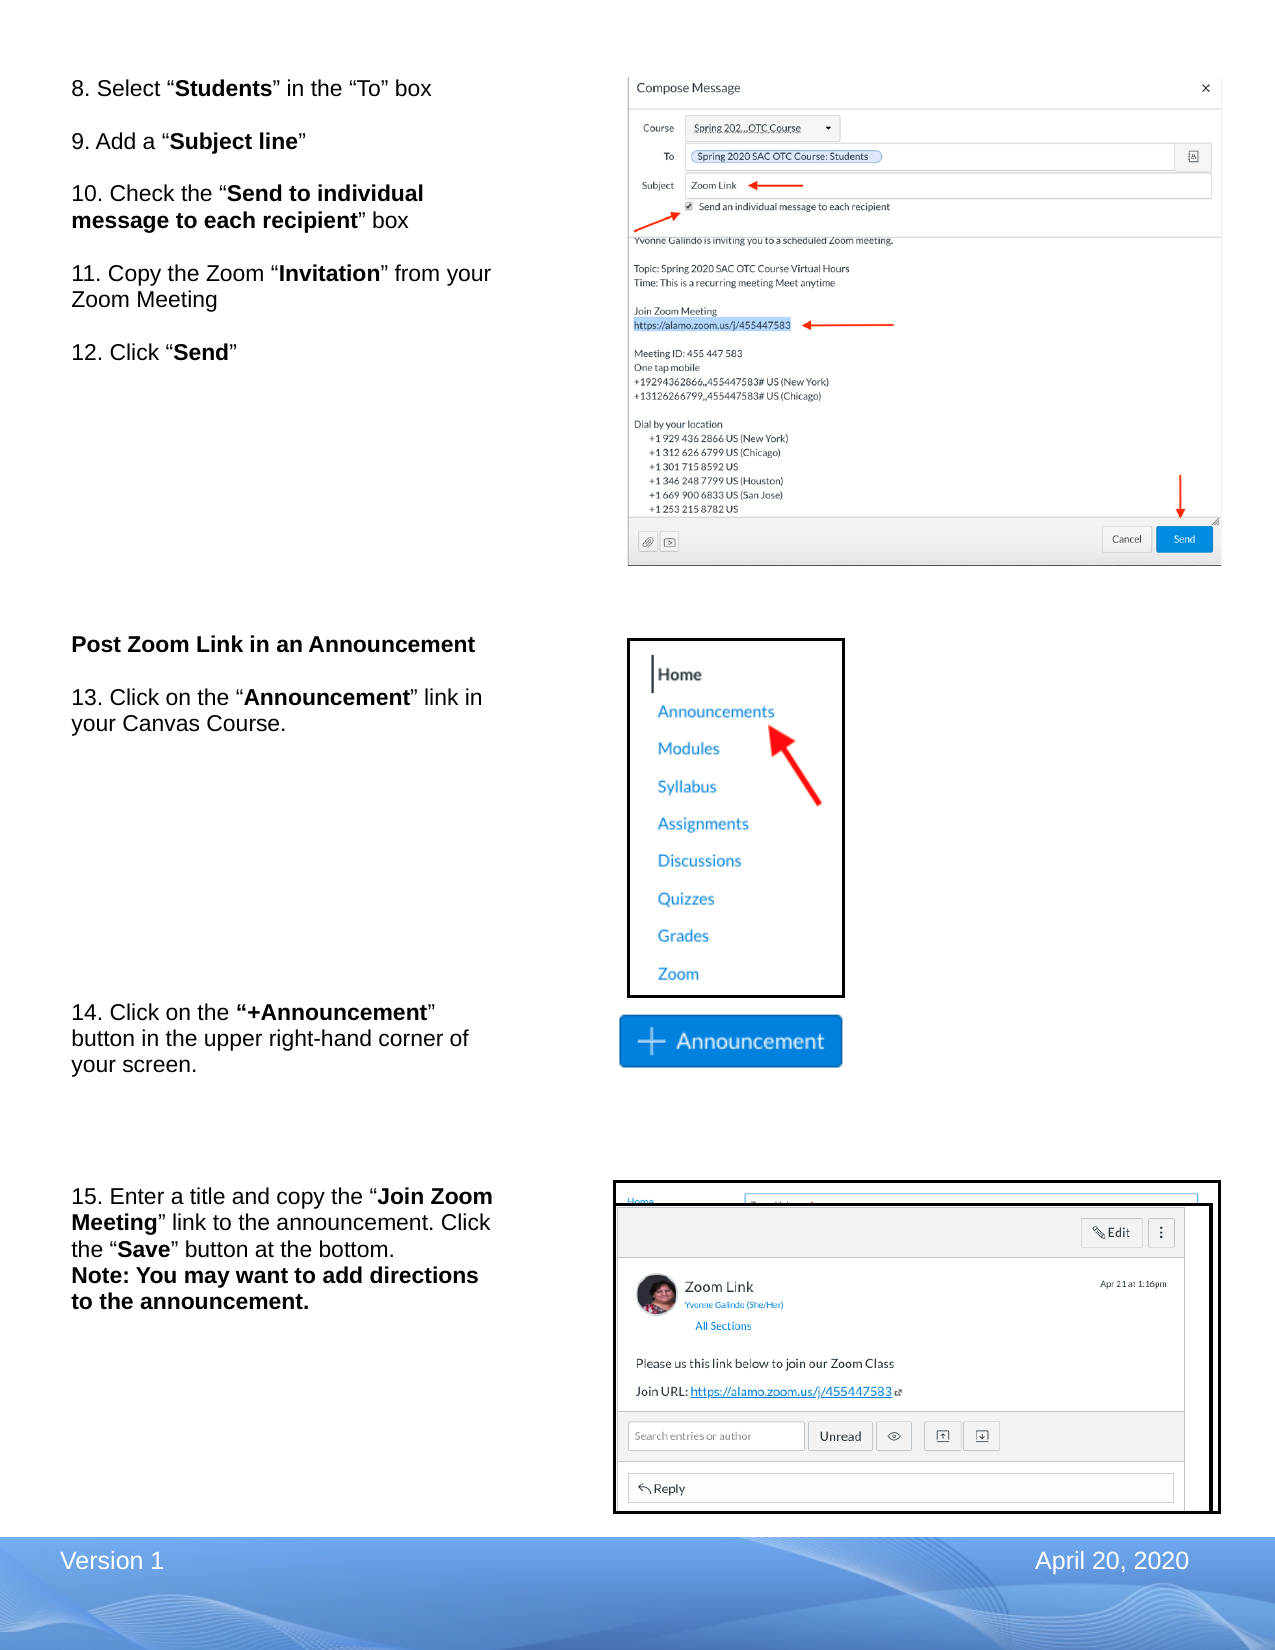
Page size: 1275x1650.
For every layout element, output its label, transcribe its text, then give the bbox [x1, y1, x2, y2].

picture [0, 1537, 1275, 1650]
table_cell [511, 75, 1255, 998]
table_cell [60, 999, 511, 1514]
picture [616, 1183, 1218, 1511]
table_cell 8. Select “Students” in the “To” box 9. Add a “Subject line” 10. Check the “Send to individual message to each recipient” box 11. Copy the Zoom “Invitation” from your Zoom Meeting 12. Click “Send” Post Zoom Link in an Announcement 13. Click on the “Announcement” link in your Canvas Course. [60, 75, 511, 998]
picture [630, 641, 842, 995]
picture [612, 998, 858, 1088]
picture [616, 1206, 1209, 1511]
picture [627, 77, 1222, 565]
table_cell [511, 999, 1255, 1514]
